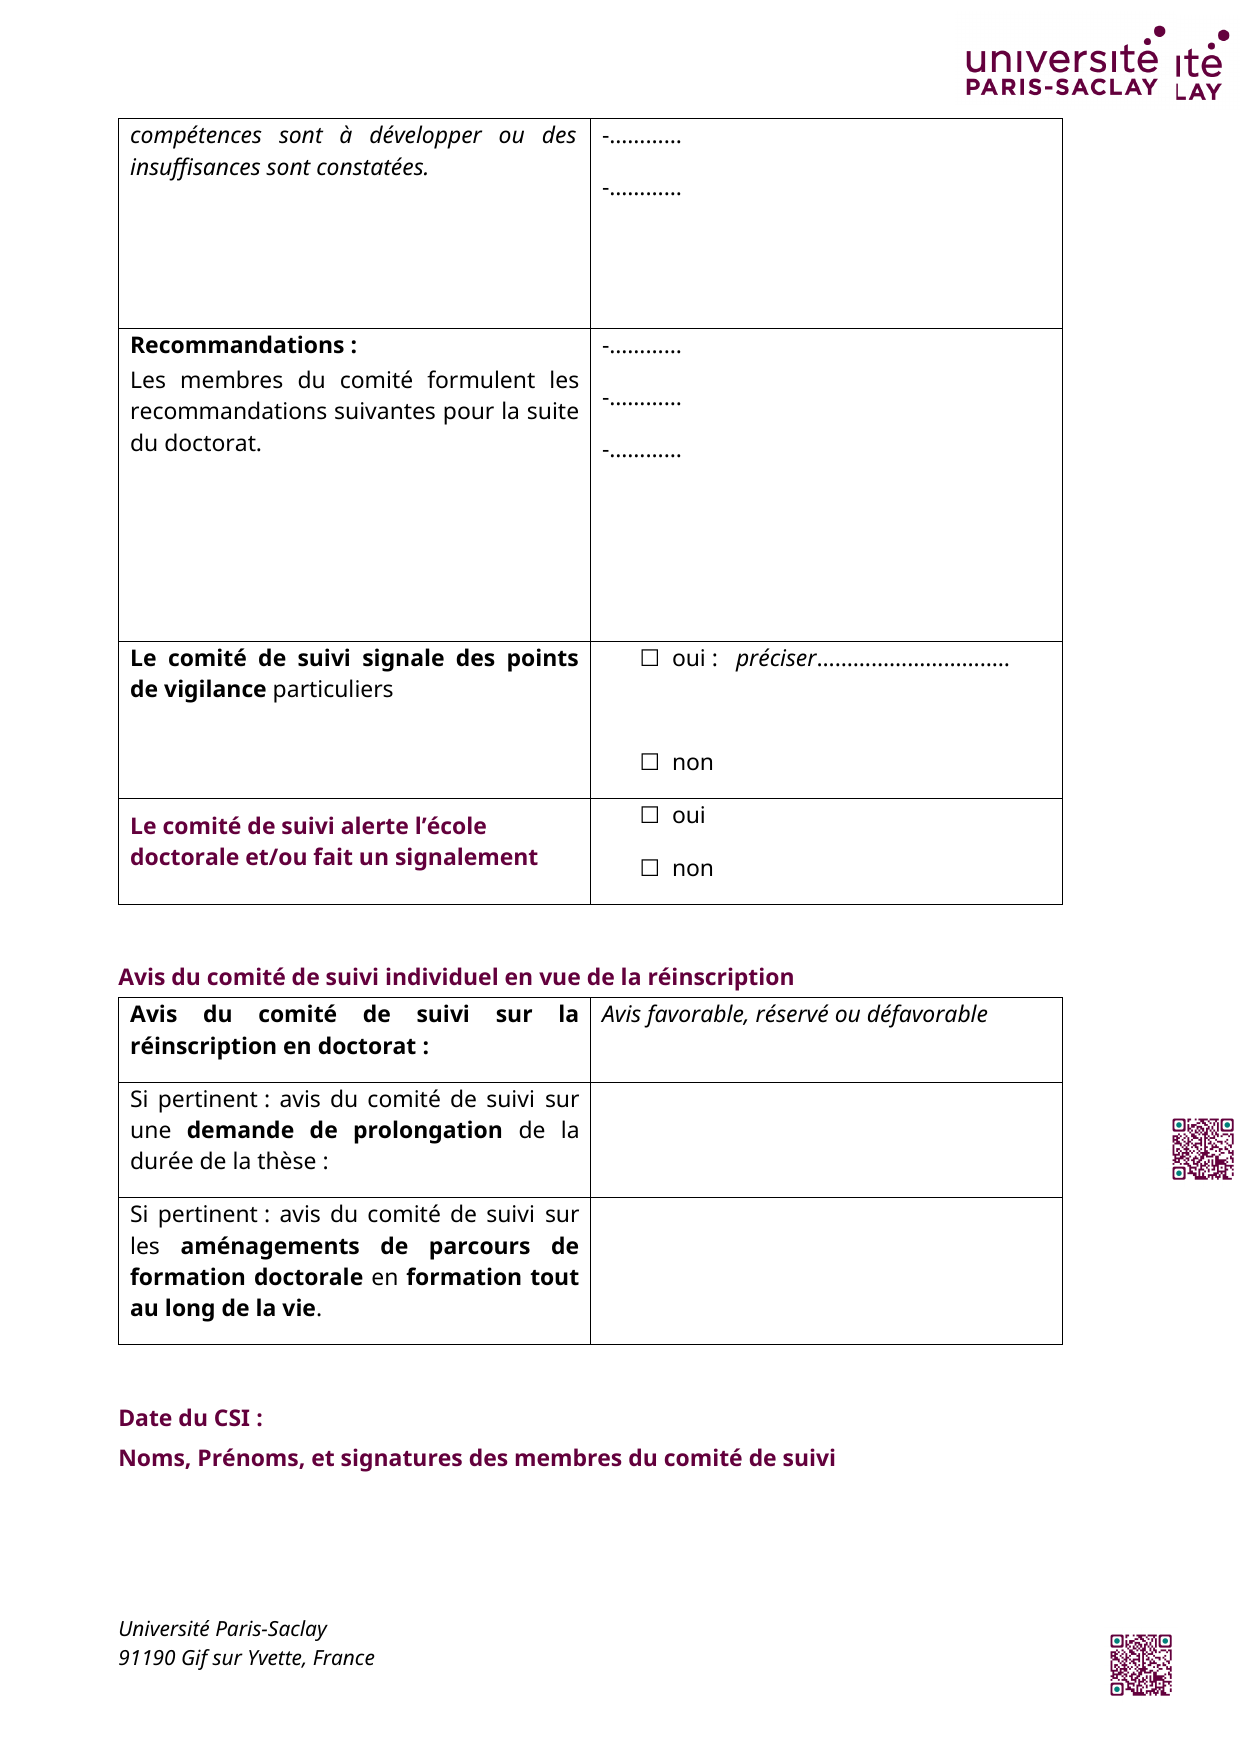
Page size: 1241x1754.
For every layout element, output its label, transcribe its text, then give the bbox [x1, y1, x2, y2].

subtitle Avis du comité de suivi individuel en vue de la réinscription [118, 961, 1122, 993]
table_cell [591, 1083, 1062, 1197]
table_cell [591, 1198, 1062, 1344]
table_header Avis favorable, réservé ou défavorable [591, 998, 1062, 1082]
subtitle Date du CSI : [118, 1402, 1122, 1433]
table_cell Le comité de suivi alerte l’école doctorale et/ou fait un signalement [119, 799, 590, 903]
table_cell oui : préciser………………………….. non [591, 642, 1062, 798]
table_cell -………… -………… -………… [591, 119, 1062, 327]
subtitle Noms, Prénoms, et signatures des membres du comité de suivi [118, 1442, 1122, 1473]
picture [1165, 1112, 1241, 1187]
table_cell oui non [591, 799, 1062, 903]
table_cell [119, 119, 590, 327]
table_cell Si pertinent : avis du comité de suivi sur une demande de prolongation de la durée de la thèse : [119, 1083, 590, 1197]
table_cell -………… -………… -………… [591, 329, 1062, 641]
table_cell Si pertinent : avis du comité de suivi sur les aménagements de parcours de formation doctorale en formation tout au long de la vie. [119, 1198, 590, 1344]
table_cell Recommandations : Les membres du comité formulent les recommandations suivantes pour la suite du doctorat. [119, 329, 590, 641]
table_header Avis du comité de suivi sur la réinscription en doctorat : [119, 998, 590, 1082]
picture [954, 11, 1240, 110]
table_cell Le comité de suivi signale des points de vigilance particuliers [119, 642, 590, 798]
picture [1103, 1627, 1179, 1703]
